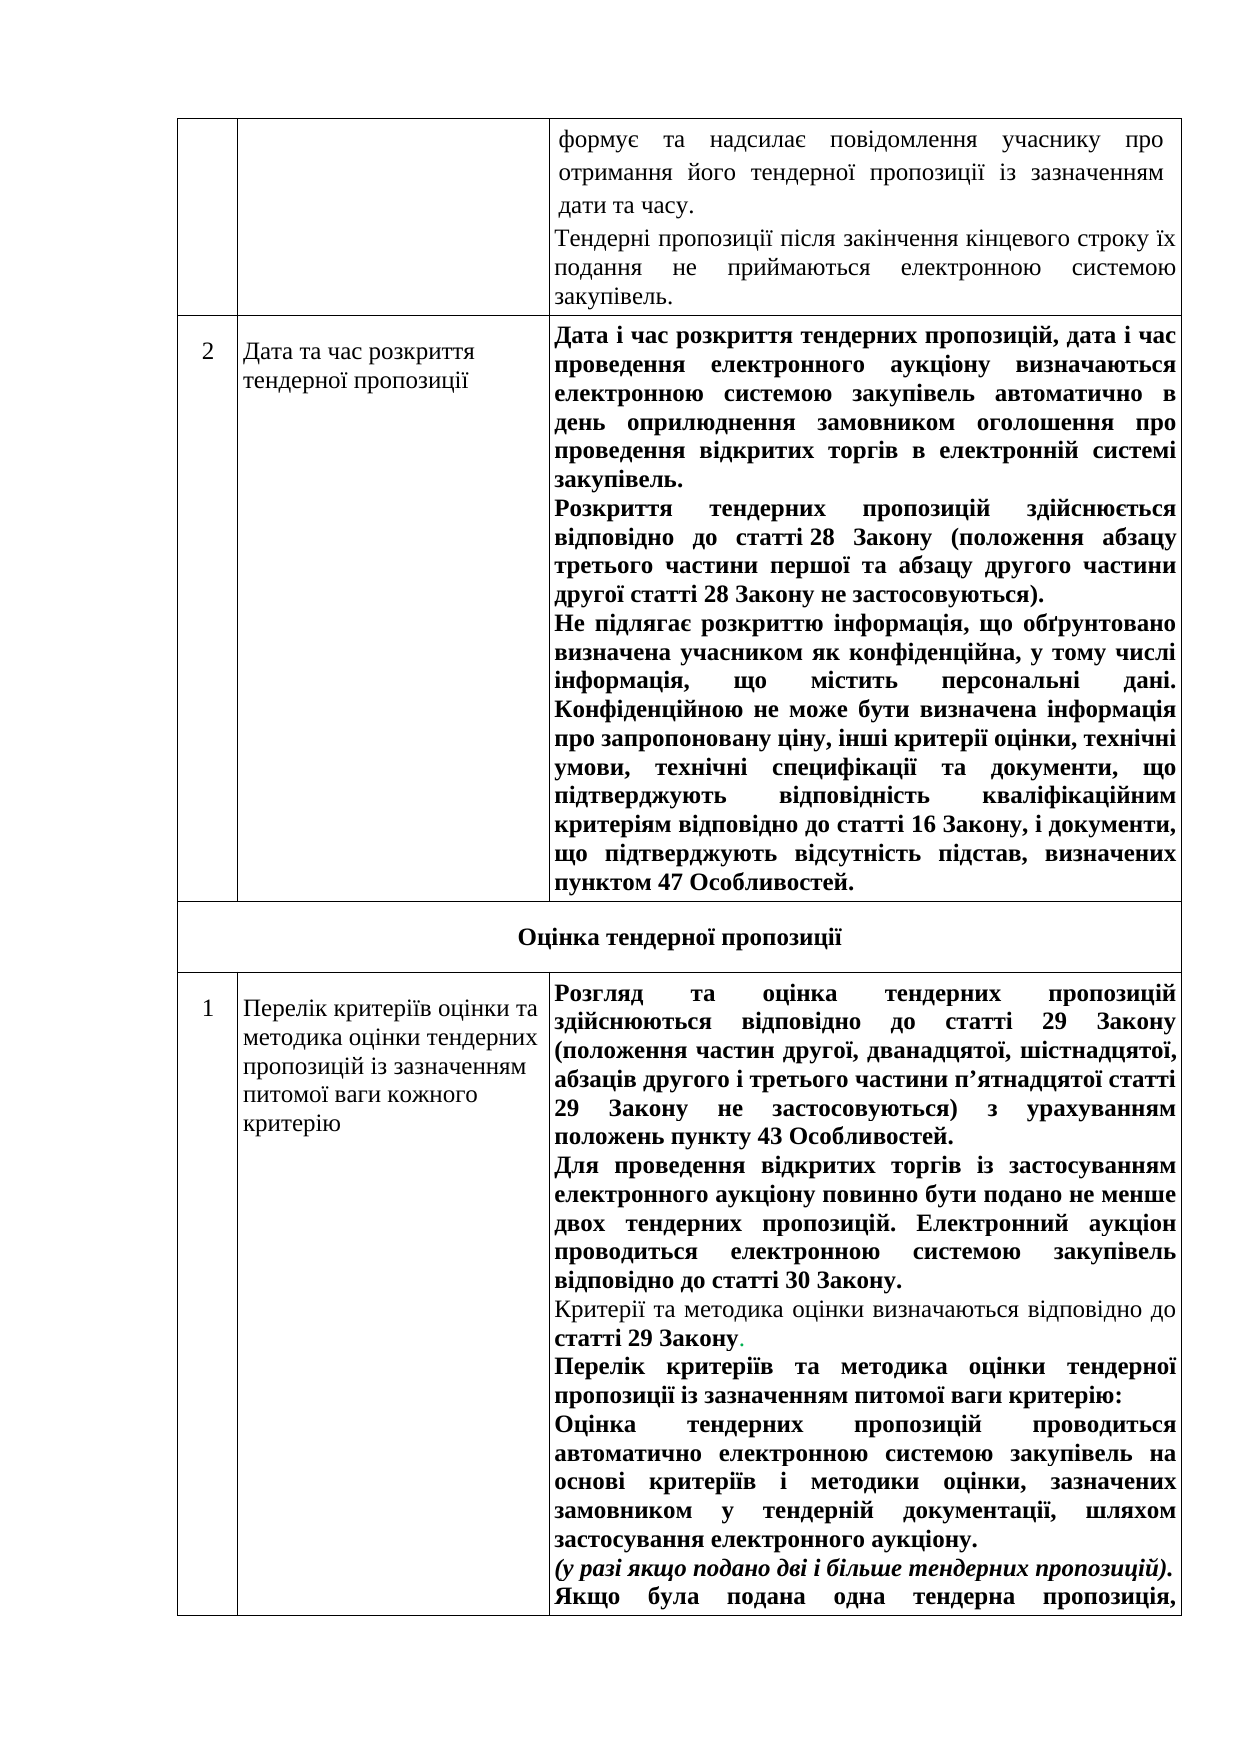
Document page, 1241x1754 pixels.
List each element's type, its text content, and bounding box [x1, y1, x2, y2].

table_cell 2 [178, 316, 237, 901]
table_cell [238, 973, 549, 1615]
table_cell Оцінка тендерної пропозиції [178, 902, 1181, 972]
table_cell 1 [178, 119, 237, 314]
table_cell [550, 973, 1181, 1615]
table_cell 1 [178, 973, 237, 1615]
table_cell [550, 119, 1181, 314]
table_cell Дата та час розкриття тендерної пропозиції [238, 316, 549, 901]
table_cell Дата і час розкриття тендерних пропозицій, дата і час проведення електронного аукціону визначаються електронною системою закупівель автоматично в день оприлюднення замовником оголошення про проведення відкритих торгів в електронній системі закупівель. Розкриття тендерних пропозицій здійснюється відповідно до статті 28 Закону (положення абзацу третього частини першої та абзацу другого частини другої статті 28 Закону не застосовуються). Не підлягає розкриттю інформація, що обґрунтовано визначена учасником як конфіденційна, у тому числі інформація, що містить персональні дані. Конфіденційною не може бути визначена інформація про запропоновану ціну, інші критерії оцінки, технічні умови, технічні специфікації та документи, що підтверджують відповідність кваліфікаційним критеріям відповідно до статті 16 Закону, і документи, що підтверджують відсутність підстав, визначених пунктом 47 Особливостей. [550, 316, 1181, 901]
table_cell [238, 119, 549, 314]
